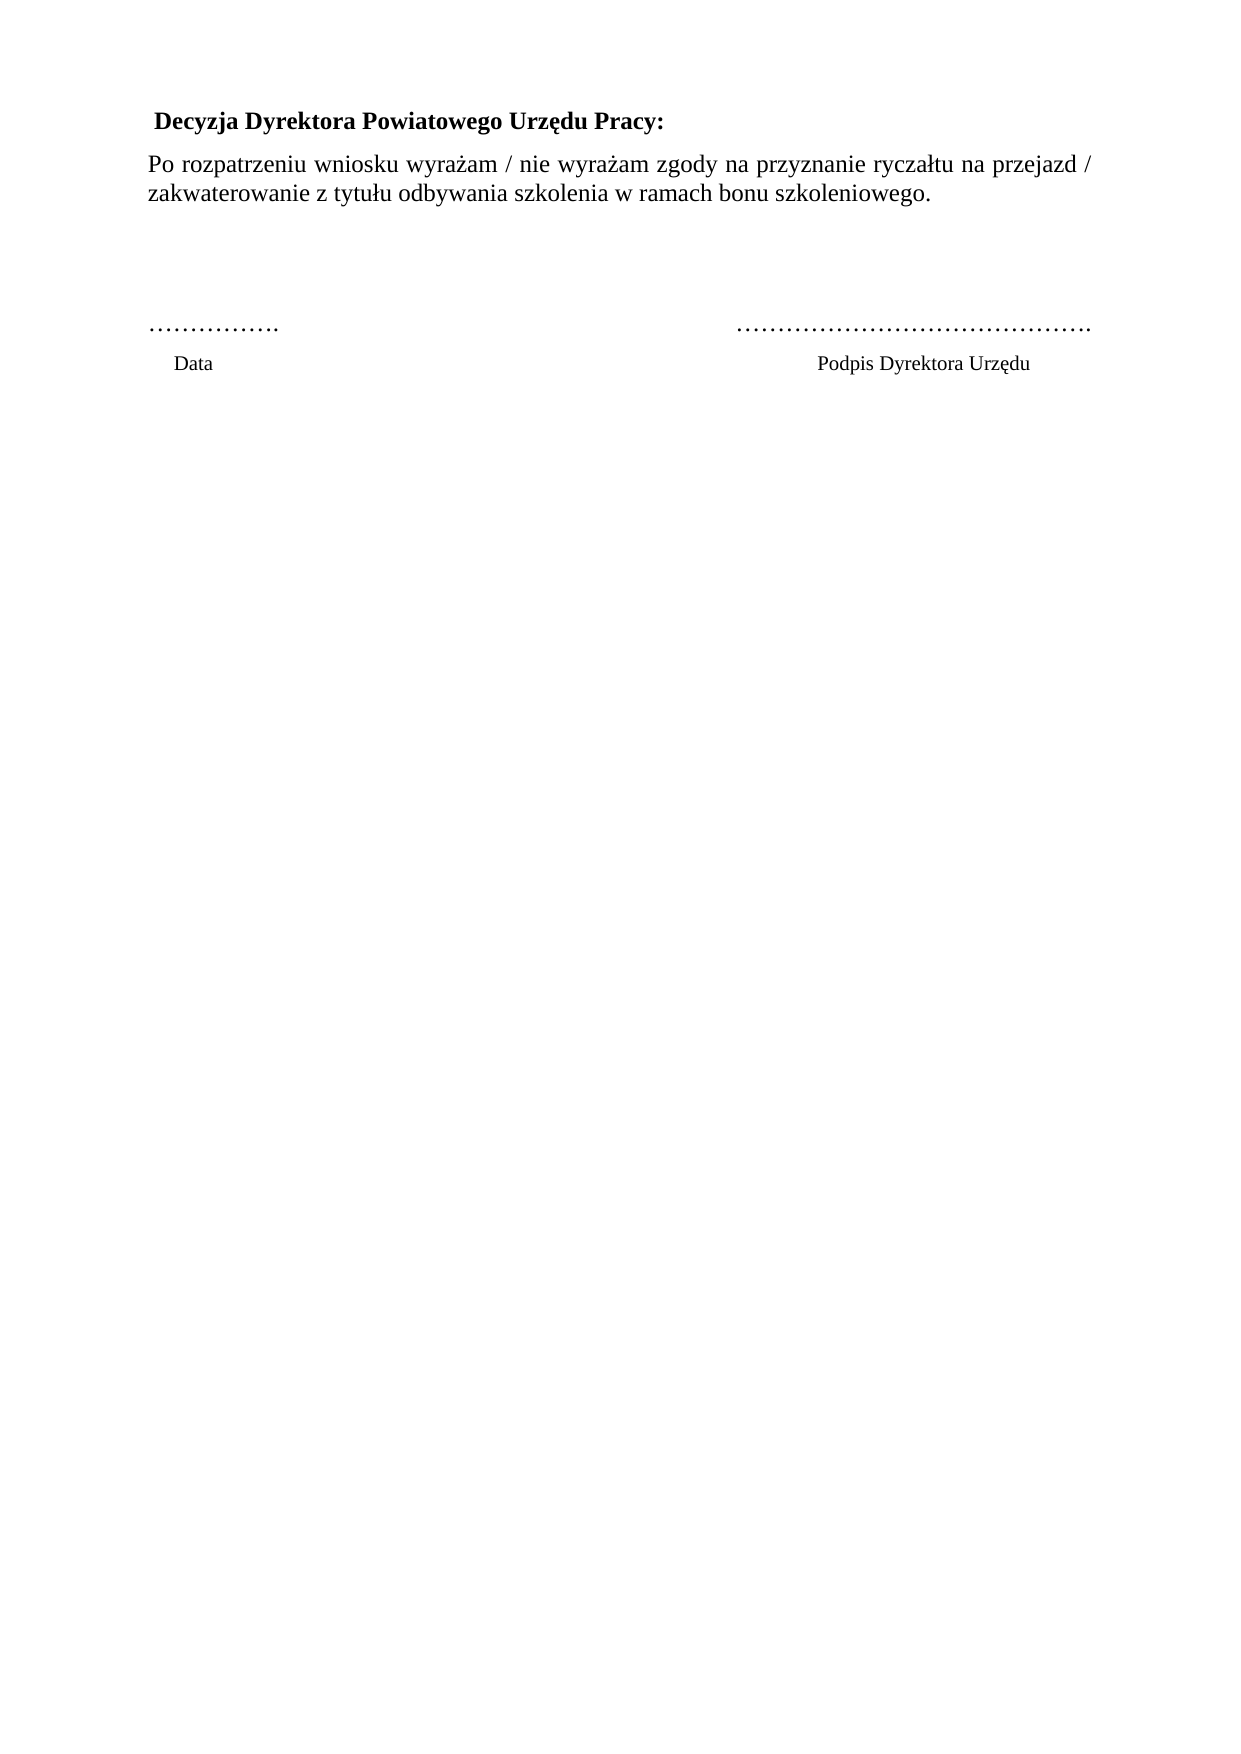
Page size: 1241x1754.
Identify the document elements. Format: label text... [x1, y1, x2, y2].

text ……………. ……………………………………. [148, 308, 1092, 336]
text Decyzja Dyrektora Powiatowego Urzędu Pracy: [148, 106, 1092, 135]
text Po rozpatrzeniu wniosku wyrażam / nie wyrażam zgody na przyznanie ryczałtu na przejazd / zakwaterowanie z tytułu odbywania szkolenia w ramach bonu szkoleniowego. [148, 149, 1092, 207]
text Data Podpis Dyrektora Urzędu [148, 351, 1092, 375]
